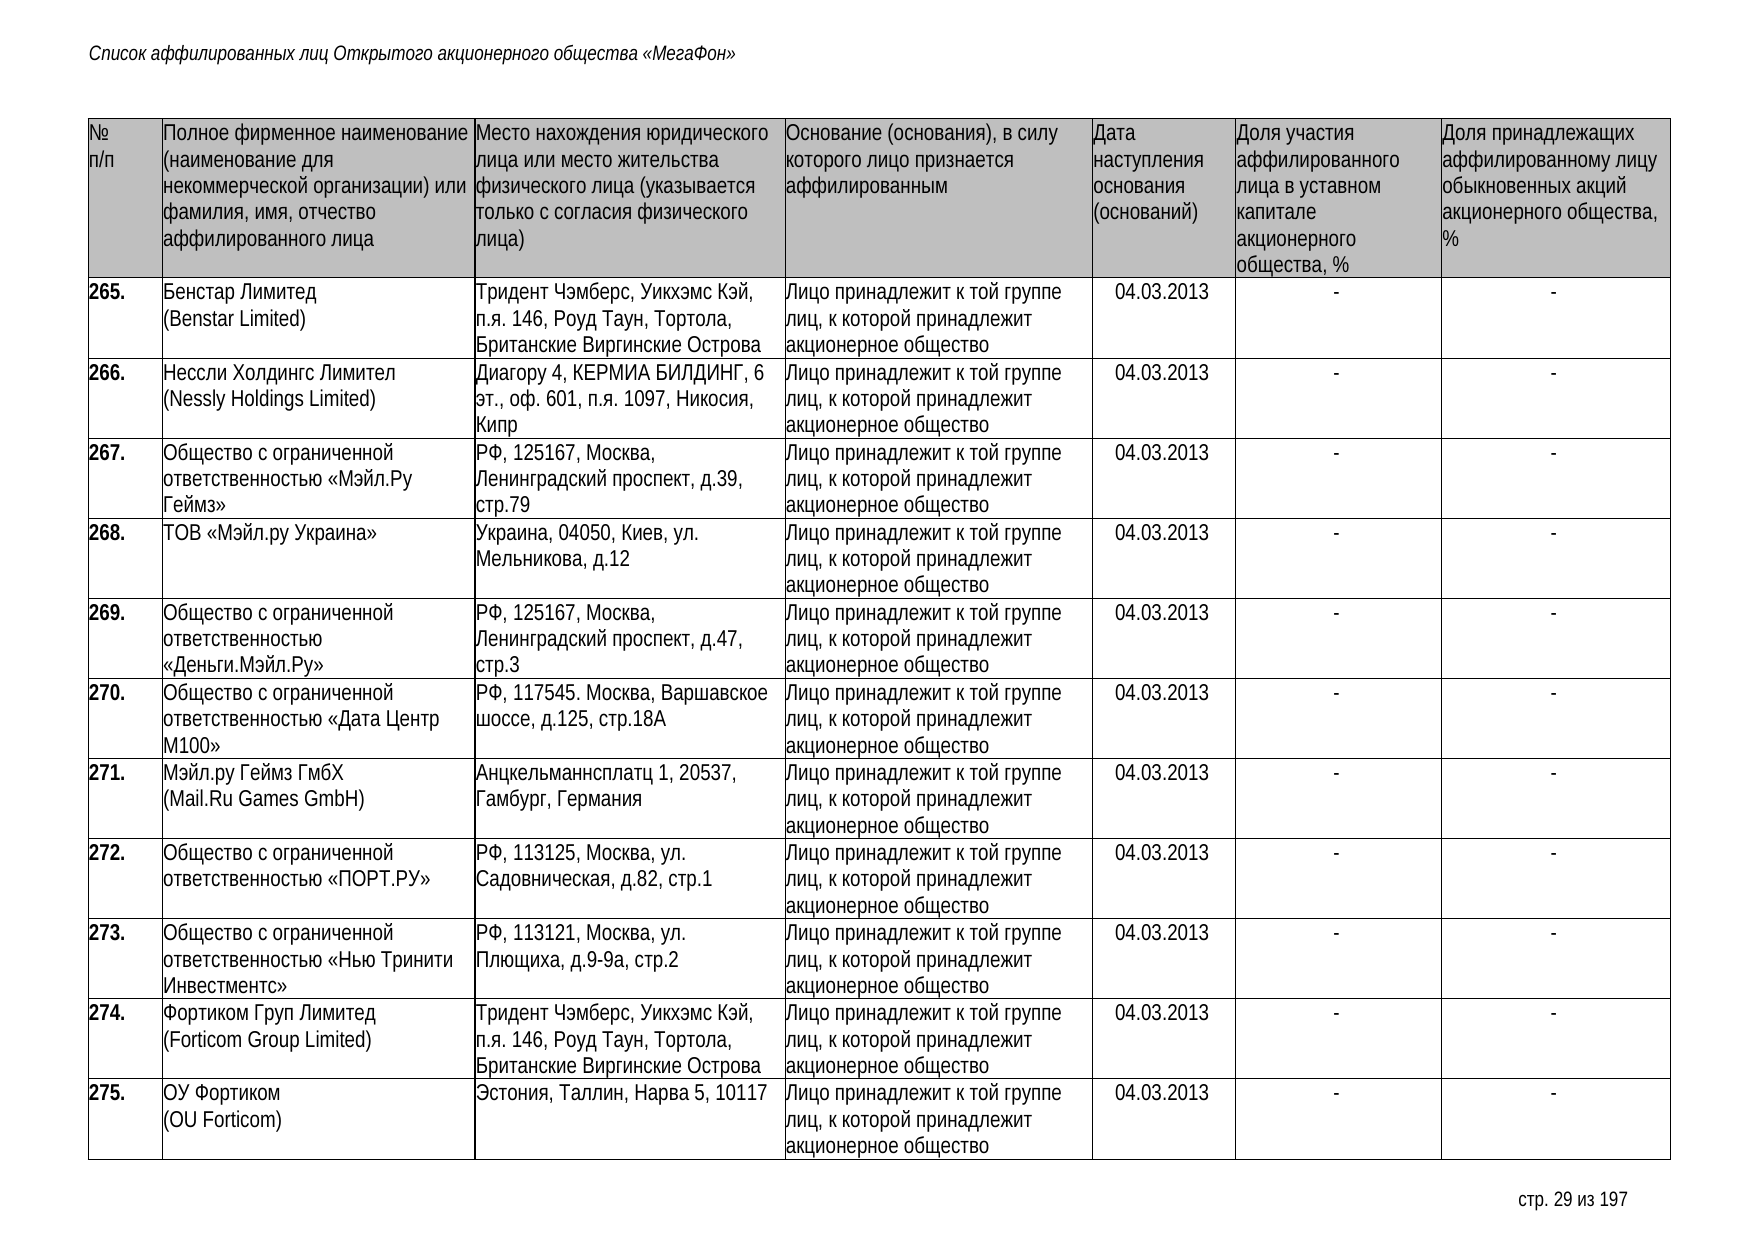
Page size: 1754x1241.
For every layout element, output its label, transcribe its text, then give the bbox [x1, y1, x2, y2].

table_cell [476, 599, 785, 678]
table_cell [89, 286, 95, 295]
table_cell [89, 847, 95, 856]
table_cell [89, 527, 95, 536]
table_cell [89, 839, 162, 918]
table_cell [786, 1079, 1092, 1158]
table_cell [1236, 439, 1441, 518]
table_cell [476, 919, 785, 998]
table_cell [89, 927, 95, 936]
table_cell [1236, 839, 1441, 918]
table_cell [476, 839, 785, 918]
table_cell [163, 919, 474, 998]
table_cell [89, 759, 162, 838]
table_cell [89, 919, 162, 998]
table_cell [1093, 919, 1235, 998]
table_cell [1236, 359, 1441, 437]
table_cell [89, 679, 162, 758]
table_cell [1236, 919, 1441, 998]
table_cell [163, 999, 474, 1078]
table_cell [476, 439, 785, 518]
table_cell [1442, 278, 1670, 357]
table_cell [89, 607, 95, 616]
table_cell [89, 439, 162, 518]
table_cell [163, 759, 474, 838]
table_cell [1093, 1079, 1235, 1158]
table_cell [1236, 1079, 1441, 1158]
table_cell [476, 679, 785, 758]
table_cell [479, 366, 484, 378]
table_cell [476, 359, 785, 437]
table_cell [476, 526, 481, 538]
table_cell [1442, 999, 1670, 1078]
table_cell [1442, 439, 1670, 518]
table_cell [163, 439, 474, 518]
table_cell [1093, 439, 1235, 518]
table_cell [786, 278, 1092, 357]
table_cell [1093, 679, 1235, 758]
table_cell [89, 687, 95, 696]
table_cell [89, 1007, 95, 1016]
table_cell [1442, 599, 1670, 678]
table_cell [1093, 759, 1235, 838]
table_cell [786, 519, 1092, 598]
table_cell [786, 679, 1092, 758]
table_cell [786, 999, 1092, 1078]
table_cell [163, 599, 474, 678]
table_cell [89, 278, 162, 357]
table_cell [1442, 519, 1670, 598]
table_header Доля участия аффилированного лица в уставном капитале акционерного общества, % [1236, 119, 1441, 277]
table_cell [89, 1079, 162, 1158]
table_header № п/п [89, 119, 162, 277]
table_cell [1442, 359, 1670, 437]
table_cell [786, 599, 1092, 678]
table_header Место нахождения юридического лица или место жительства физического лица (указывается только с согласия физического лица) [476, 119, 785, 277]
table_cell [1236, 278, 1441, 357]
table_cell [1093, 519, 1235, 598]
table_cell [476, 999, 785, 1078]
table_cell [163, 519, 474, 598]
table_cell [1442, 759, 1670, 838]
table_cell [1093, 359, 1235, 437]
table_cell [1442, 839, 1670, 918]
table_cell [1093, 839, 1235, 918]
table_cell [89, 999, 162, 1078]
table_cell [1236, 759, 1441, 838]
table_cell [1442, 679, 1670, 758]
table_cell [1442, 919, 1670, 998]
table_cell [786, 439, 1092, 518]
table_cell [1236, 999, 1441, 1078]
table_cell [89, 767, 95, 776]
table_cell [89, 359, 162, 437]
table_header Основание (основания), в силу которого лицо признается аффилированным [786, 119, 1092, 277]
table_header Доля принадлежащих аффилированному лицу обыкновенных акций акционерного общества, % [1442, 119, 1670, 277]
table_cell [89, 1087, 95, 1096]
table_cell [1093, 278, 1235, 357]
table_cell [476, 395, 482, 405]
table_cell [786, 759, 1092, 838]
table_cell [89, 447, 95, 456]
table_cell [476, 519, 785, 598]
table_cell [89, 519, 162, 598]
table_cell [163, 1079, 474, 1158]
table_header Дата наступления основания (оснований) [1093, 119, 1235, 277]
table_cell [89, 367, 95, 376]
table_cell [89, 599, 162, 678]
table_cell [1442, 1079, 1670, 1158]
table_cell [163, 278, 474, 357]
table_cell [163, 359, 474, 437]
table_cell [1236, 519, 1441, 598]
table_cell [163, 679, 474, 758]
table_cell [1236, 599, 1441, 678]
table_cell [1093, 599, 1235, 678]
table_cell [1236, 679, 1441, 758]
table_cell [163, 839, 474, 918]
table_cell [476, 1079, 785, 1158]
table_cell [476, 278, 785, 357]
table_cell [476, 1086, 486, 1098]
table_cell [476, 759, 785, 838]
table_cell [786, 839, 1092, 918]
table_header Полное фирменное наименование (наименование для некоммерческой организации) или фамилия, имя, отчество аффилированного лица [163, 119, 474, 277]
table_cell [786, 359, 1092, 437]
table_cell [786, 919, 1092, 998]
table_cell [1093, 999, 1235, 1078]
